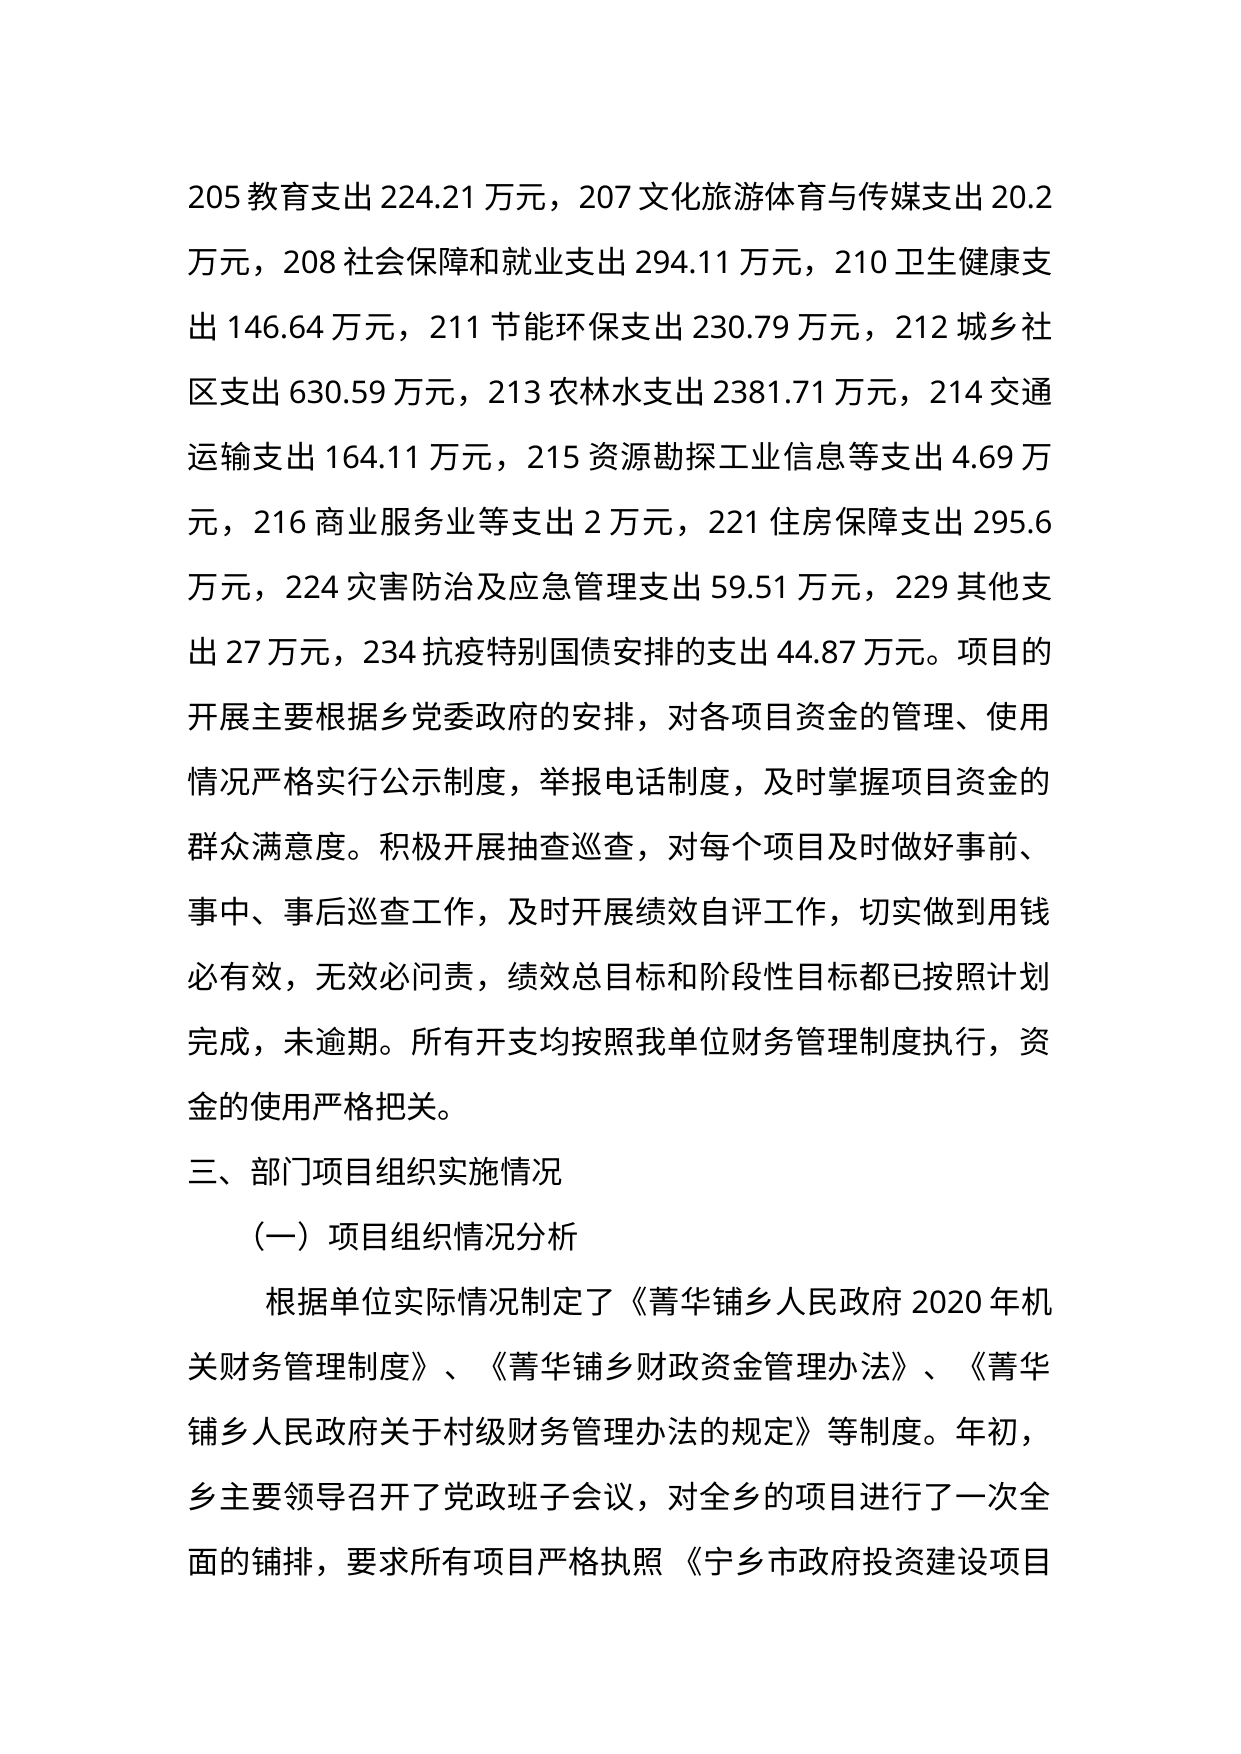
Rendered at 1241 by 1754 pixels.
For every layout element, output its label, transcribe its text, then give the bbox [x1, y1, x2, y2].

text 三、部门项目组织实施情况 [187, 1137, 1053, 1202]
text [187, 162, 1053, 1137]
text （一）项目组织情况分析 [187, 1202, 1053, 1267]
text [187, 1267, 1053, 1592]
